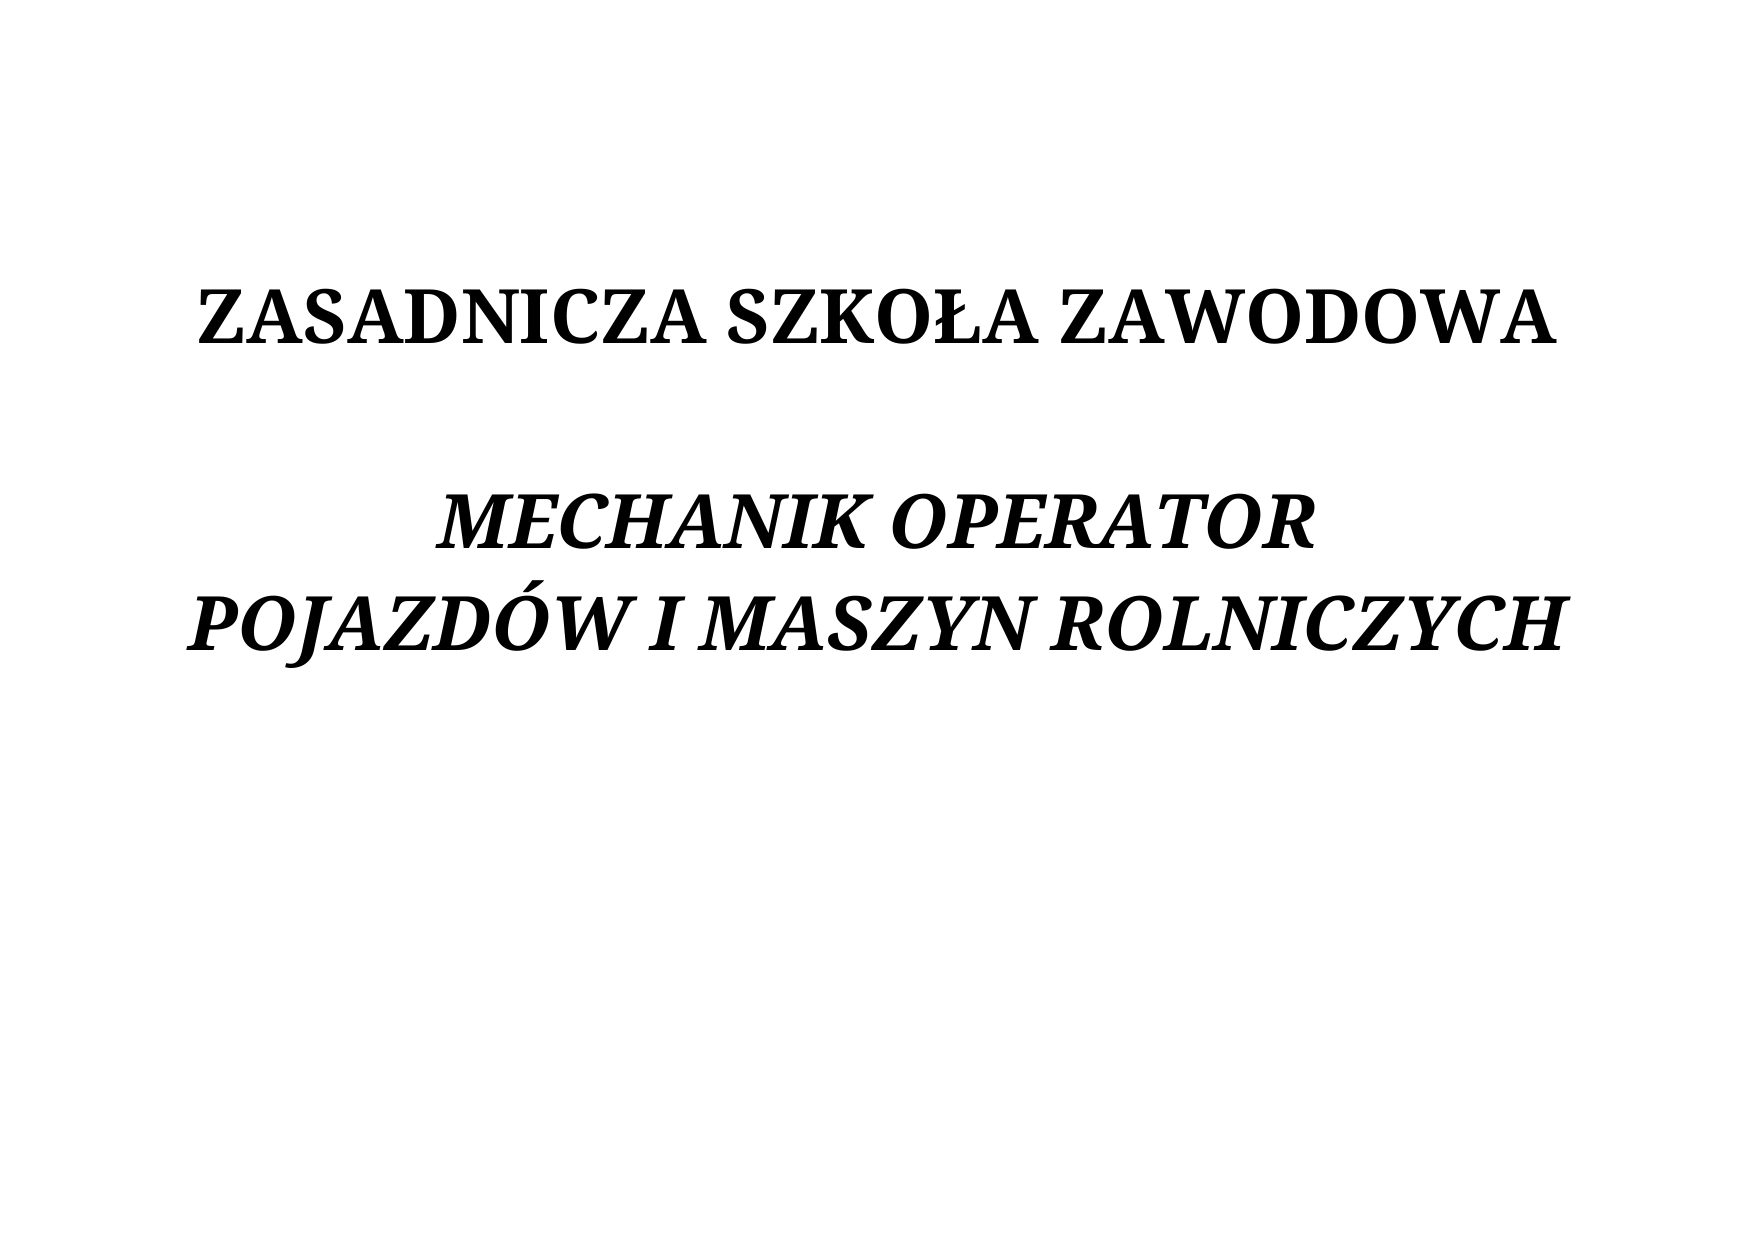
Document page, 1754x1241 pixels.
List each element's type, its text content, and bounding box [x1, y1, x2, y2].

text POJAZDÓW I MASZYN ROLNICZYCH [59, 570, 1695, 672]
text MECHANIK OPERATOR [59, 468, 1695, 570]
text ZASADNICZA SZKOŁA ZAWODOWA [59, 263, 1695, 366]
